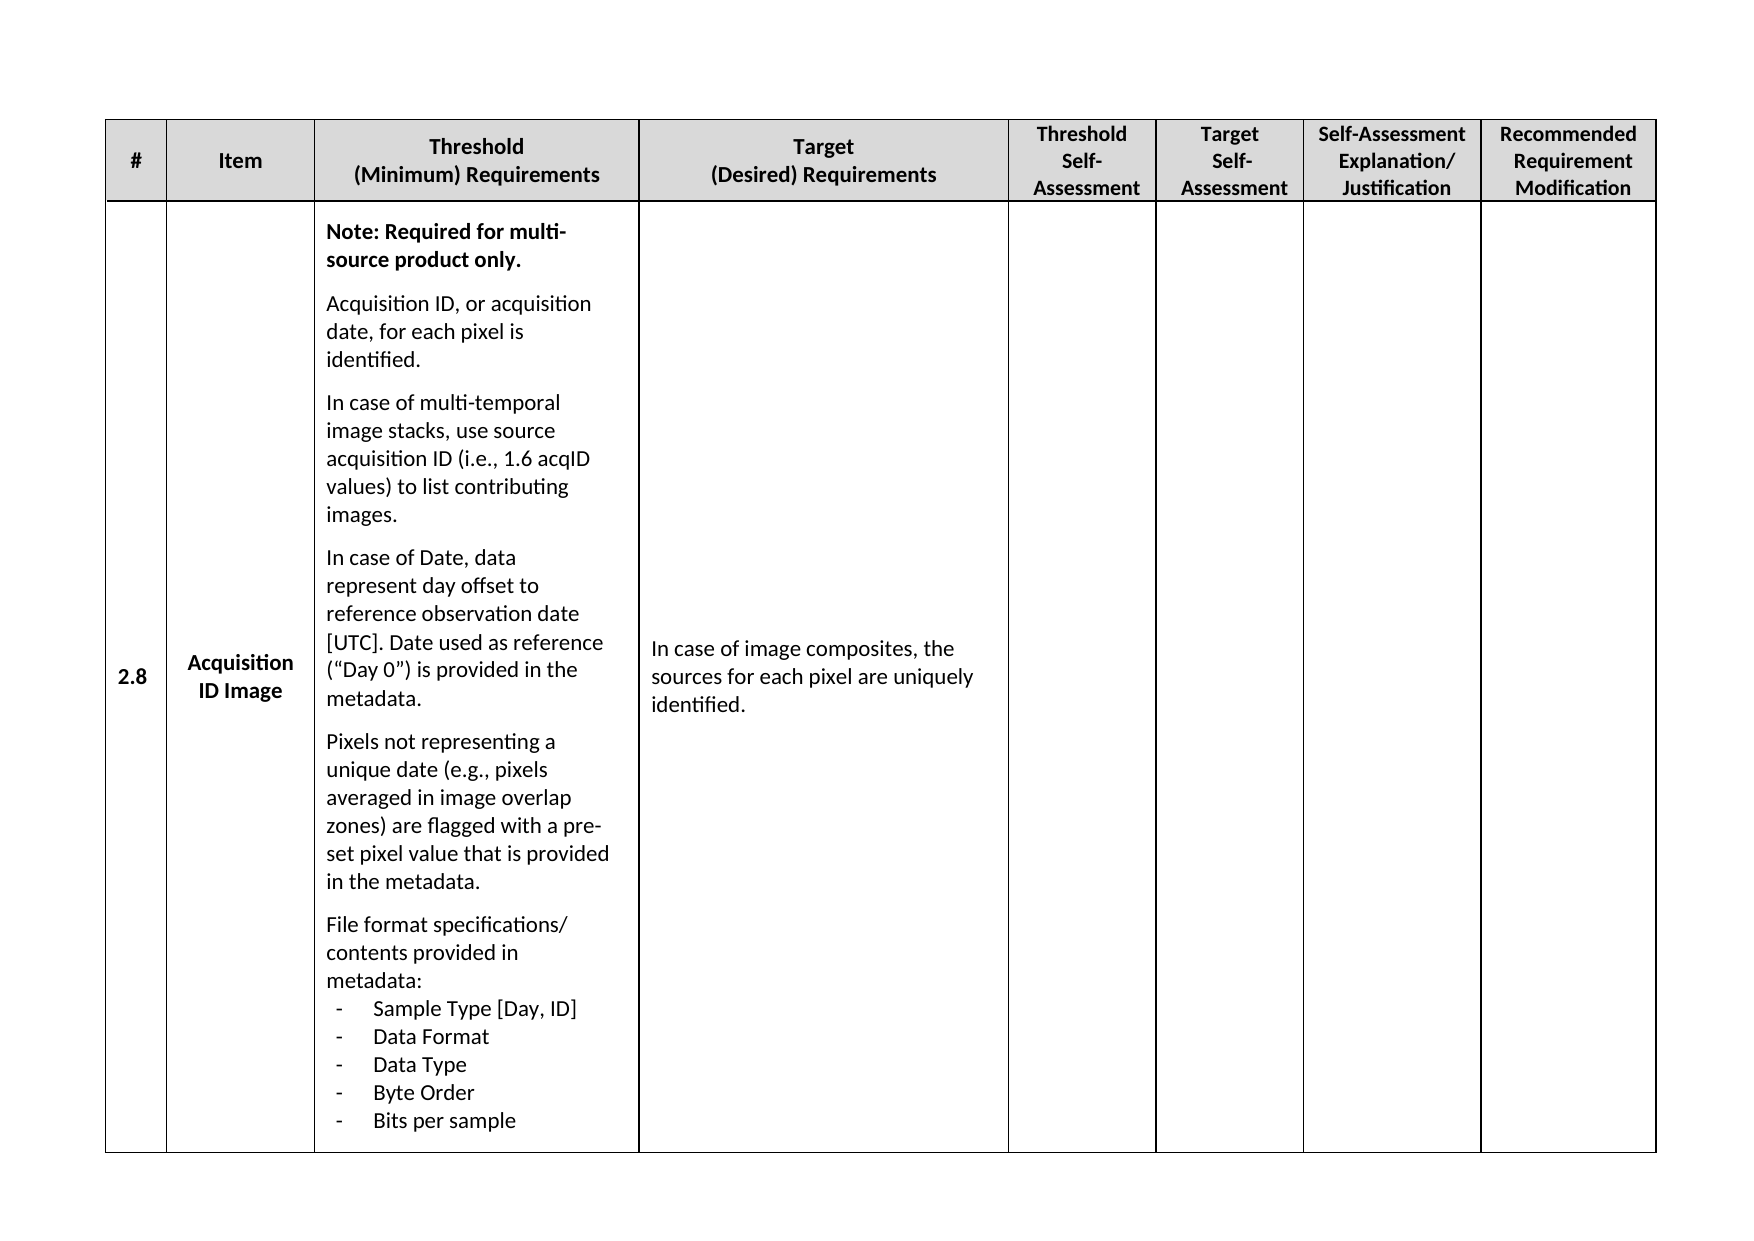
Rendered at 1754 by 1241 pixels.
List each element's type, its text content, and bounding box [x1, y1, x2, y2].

table_header Target (Desired) Requirements [640, 120, 1008, 200]
table_cell In case of image composites, the sources for each pixel are uniquely identified. [640, 202, 1008, 1152]
table_header Recommended Requirement Modification [1482, 120, 1655, 200]
table_cell 2.8 [106, 201, 166, 1152]
table_cell [1009, 202, 1155, 1152]
table_header Threshold (Minimum) Requirements [315, 120, 638, 200]
table_header Target Self-Assessment [1157, 120, 1303, 200]
table_header Threshold Self-Assessment [1009, 120, 1155, 200]
table_cell [1304, 202, 1480, 1152]
table_header Self-Assessment Explanation/ Justification [1304, 120, 1480, 200]
table_header # [106, 120, 166, 200]
table_cell Acquisition ID Image [167, 202, 314, 1152]
table_header Item [167, 120, 314, 200]
table_cell [1482, 202, 1655, 1152]
table_cell Note: Required for multi-source product only. Acquisition ID, or acquisition date, for each pixel is identified. In case of multi-temporal image stacks, use source acquisition ID (i.e., 1.6 acqID values) to list contributing images. In case of Date, data represent day offset to reference observation date [UTC]. Date used as reference (“Day 0”) is provided in the metadata. Pixels not representing a unique date (e.g., pixels averaged in image overlap zones) are flagged with a pre-set pixel value that is provided in the metadata. File format specifications/ contents provided in metadata: Sample Type [Day, ID] Data Format Data Type Byte Order Bits per sample [315, 202, 638, 1152]
table_cell [1157, 202, 1303, 1152]
